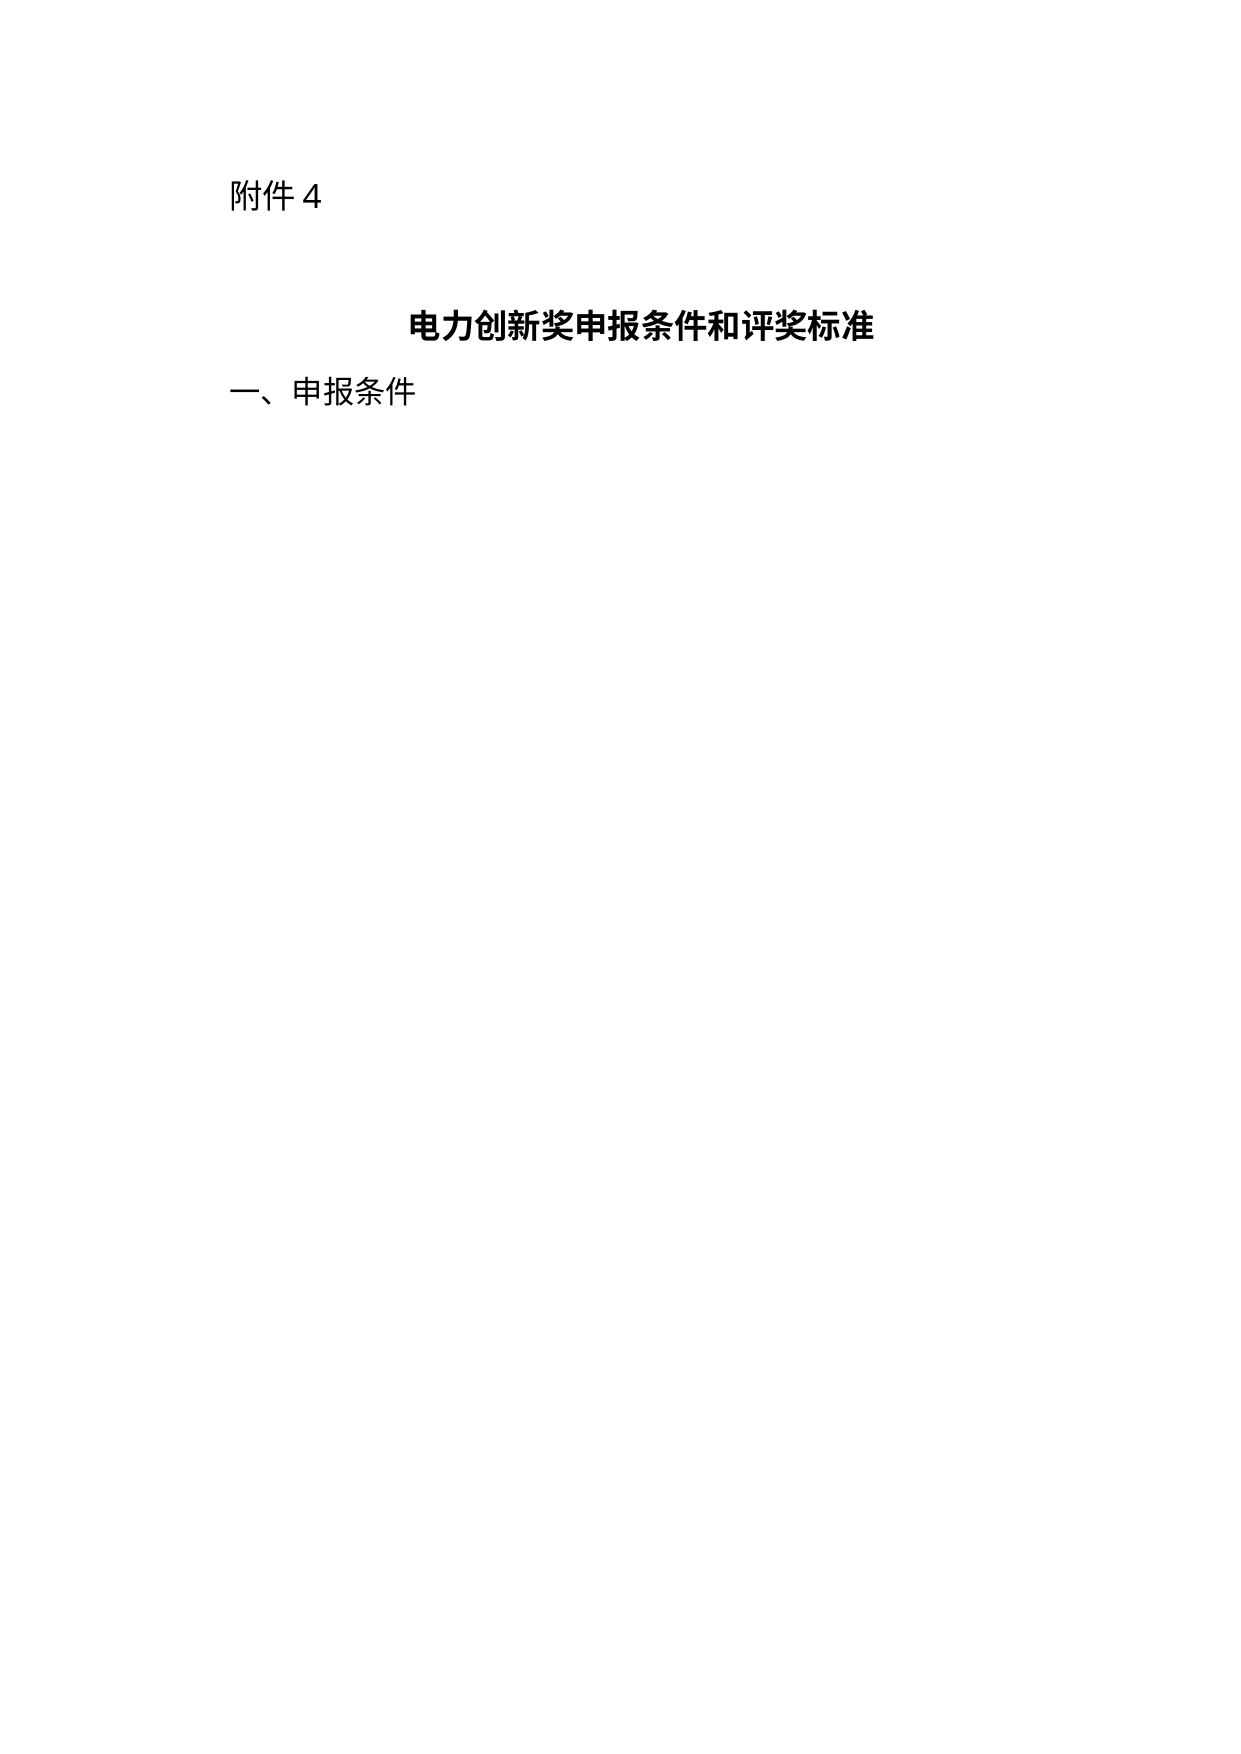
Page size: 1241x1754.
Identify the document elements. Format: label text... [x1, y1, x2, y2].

text 附件4 [229, 162, 1053, 227]
text 电力创新奖申报条件和评奖标准 [229, 292, 1053, 357]
text 一、申报条件 [229, 357, 1053, 422]
